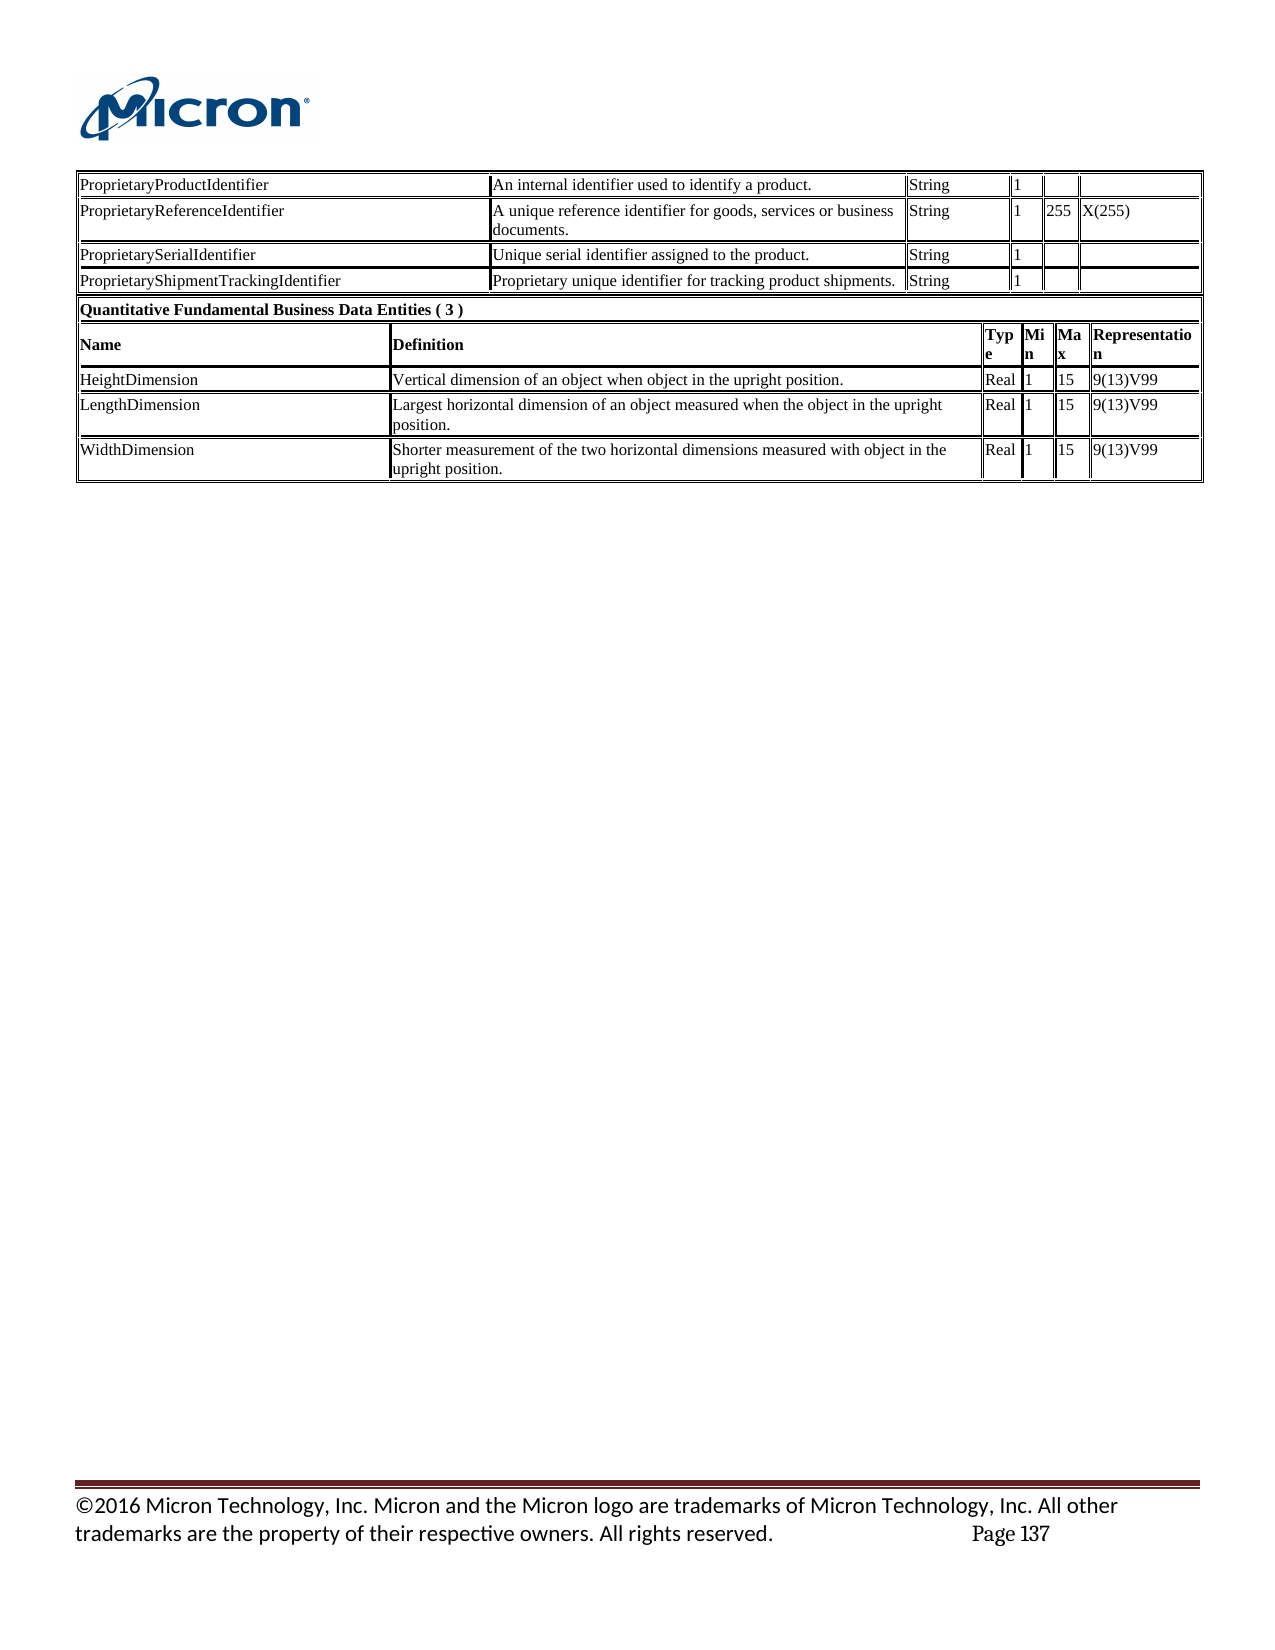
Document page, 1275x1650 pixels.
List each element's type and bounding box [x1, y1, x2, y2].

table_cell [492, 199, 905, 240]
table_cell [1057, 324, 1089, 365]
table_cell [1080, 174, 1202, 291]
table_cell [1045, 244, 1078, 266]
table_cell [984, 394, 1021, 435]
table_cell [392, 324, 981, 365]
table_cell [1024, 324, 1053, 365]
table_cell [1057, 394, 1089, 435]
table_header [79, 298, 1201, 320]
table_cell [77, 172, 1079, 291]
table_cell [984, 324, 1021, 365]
picture [75, 75, 314, 143]
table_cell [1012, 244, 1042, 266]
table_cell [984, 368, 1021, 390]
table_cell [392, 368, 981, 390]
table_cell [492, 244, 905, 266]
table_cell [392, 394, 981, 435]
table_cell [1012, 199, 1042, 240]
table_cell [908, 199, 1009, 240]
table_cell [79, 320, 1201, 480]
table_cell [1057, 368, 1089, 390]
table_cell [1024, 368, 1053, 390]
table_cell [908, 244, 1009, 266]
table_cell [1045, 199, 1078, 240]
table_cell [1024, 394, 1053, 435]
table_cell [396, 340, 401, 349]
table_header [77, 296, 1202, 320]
